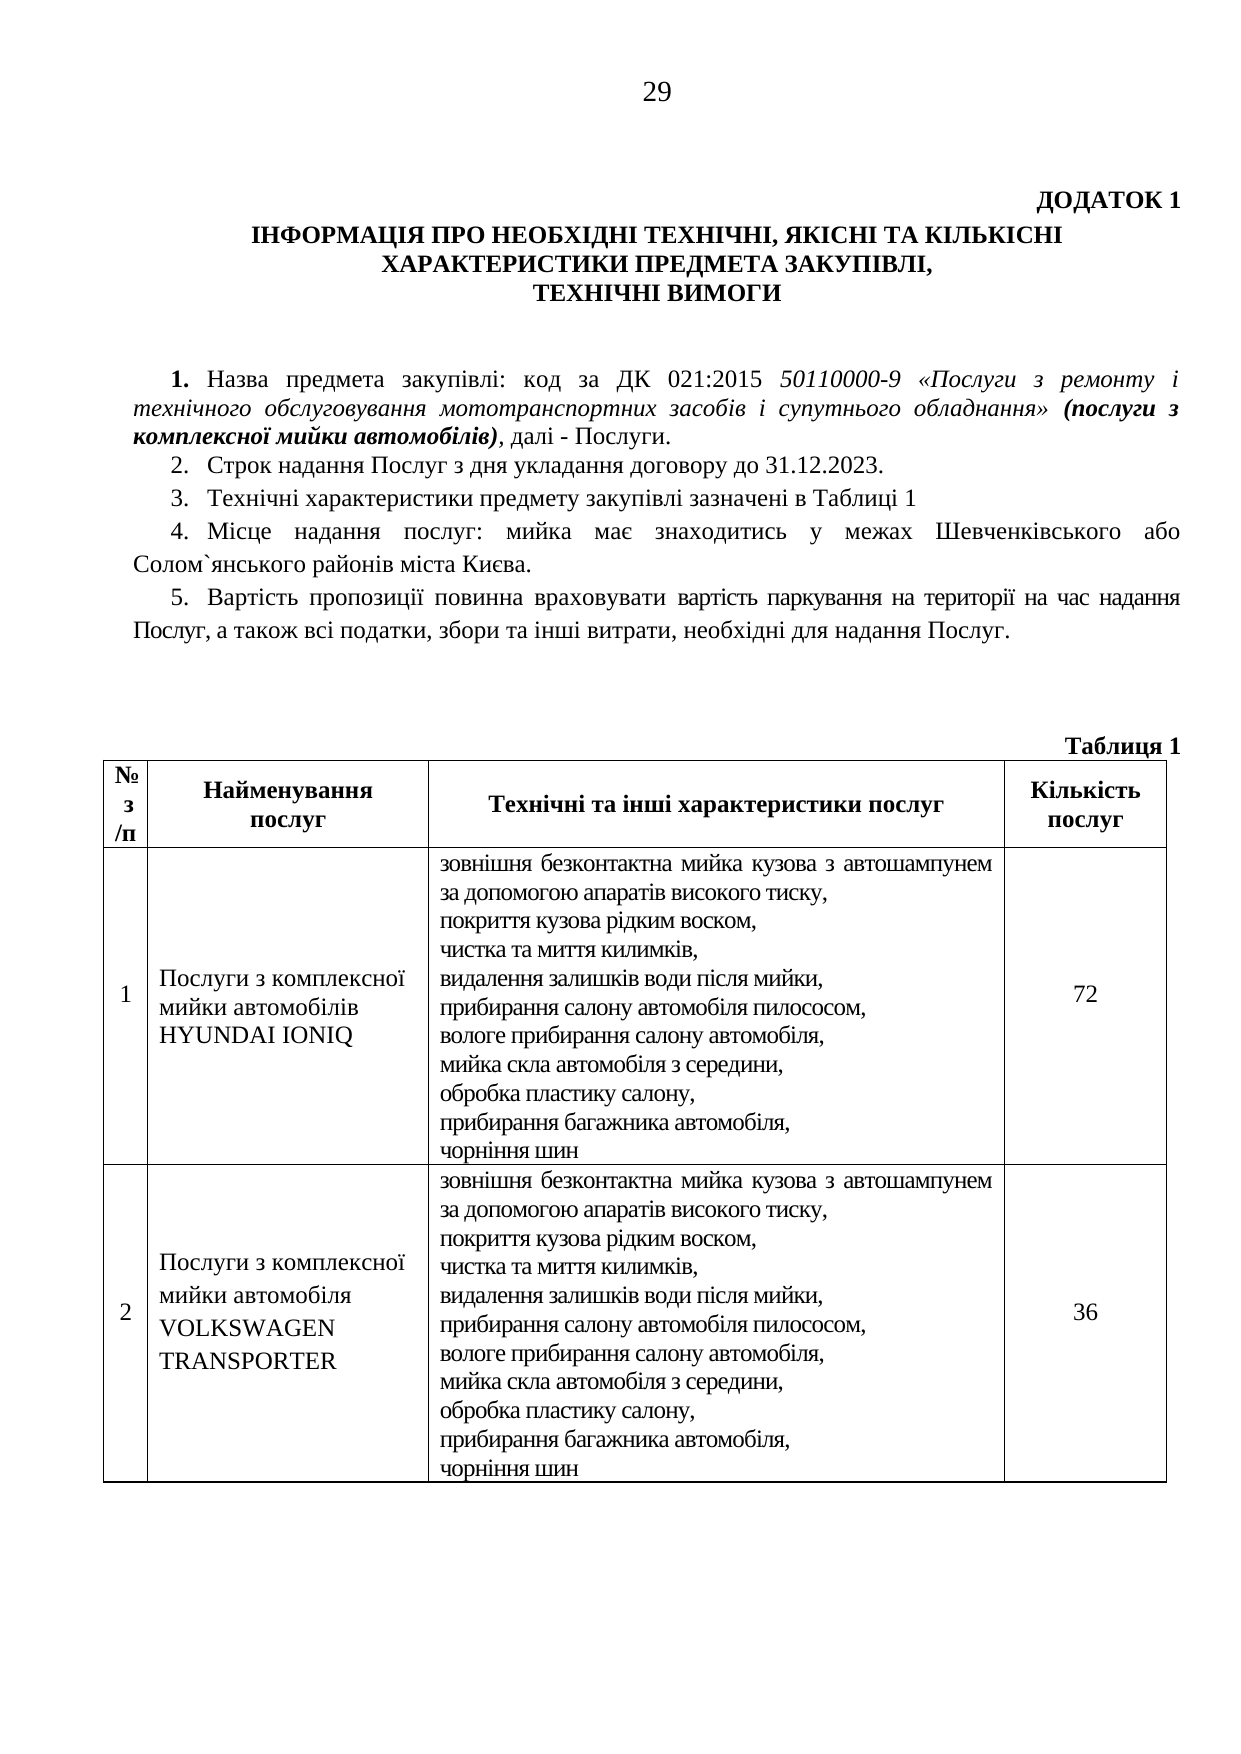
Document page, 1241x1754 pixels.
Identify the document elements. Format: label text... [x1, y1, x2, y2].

list Назва предмета закупівлі: код за ДК 021:2015 50110000-9 «Послуги з ремонту і технічного обслуговування мототранспортних засобів і супутнього обладнання» (послуги з комплексної мийки автомобілів), далі - Послуги. [133, 364, 1181, 450]
table_cell 1 [104, 848, 147, 1164]
list Вартість пропозиції повинна враховувати вартість паркування на території на час надання Послуг, а також всі податки, збори та інші витрати, необхідні для надання Послуг. [133, 582, 1181, 644]
text Таблиця 1 [133, 731, 1181, 759]
list Технічні характеристики предмету закупівлі зазначені в Таблиці 1 [133, 483, 1181, 512]
text інформаціЯ про НЕОБХІДНІ технічні, якісні та кількісні характеристики предмета закупівлі, [133, 220, 1181, 278]
list Місце надання послуг: мийка має знаходитись у межах Шевченківського або Солом`янського районів міста Києва. [133, 516, 1181, 578]
table_header № з/п [104, 761, 147, 847]
table_cell 2 [104, 1165, 147, 1481]
table_cell Послуги з комплексної мийки автомобіля VOLKSWAGEN TRANSPORTER [148, 1165, 428, 1481]
table_cell зовнішня безконтактна мийка кузова з автошампунем за допомогою апаратів високого тиску, покриття кузова рідким воском, чистка та миття килимків, видалення залишків води після мийки, прибирання салону автомобіля пилососом, вологе прибирання салону автомобіля, мийка скла автомобіля з середини, обробка пластику салону, прибирання багажника автомобіля, чорніння шин [429, 1165, 1004, 1481]
table_header Кількість послуг [1005, 761, 1166, 847]
table_cell 72 [1005, 848, 1166, 1164]
text ДОДАТОК 1 [152, 185, 1181, 214]
table_cell 36 [1005, 1165, 1166, 1481]
table_cell Послуги з комплексної мийки автомобілів HYUNDAI IONIQ [148, 848, 428, 1164]
table_header Технічні та інші характеристики послуг [429, 761, 1004, 847]
table_header Найменування послуг [148, 761, 428, 847]
text ТЕХНІЧНІ ВИМОГИ [133, 278, 1181, 306]
table_cell зовнішня безконтактна мийка кузова з автошампунем за допомогою апаратів високого тиску, покриття кузова рідким воском, чистка та миття килимків, видалення залишків води після мийки, прибирання салону автомобіля пилососом, вологе прибирання салону автомобіля, мийка скла автомобіля з середини, обробка пластику салону, прибирання багажника автомобіля, чорніння шин [429, 848, 1004, 1164]
list Строк надання Послуг з дня укладання договору до 31.12.2023. [133, 450, 1181, 479]
